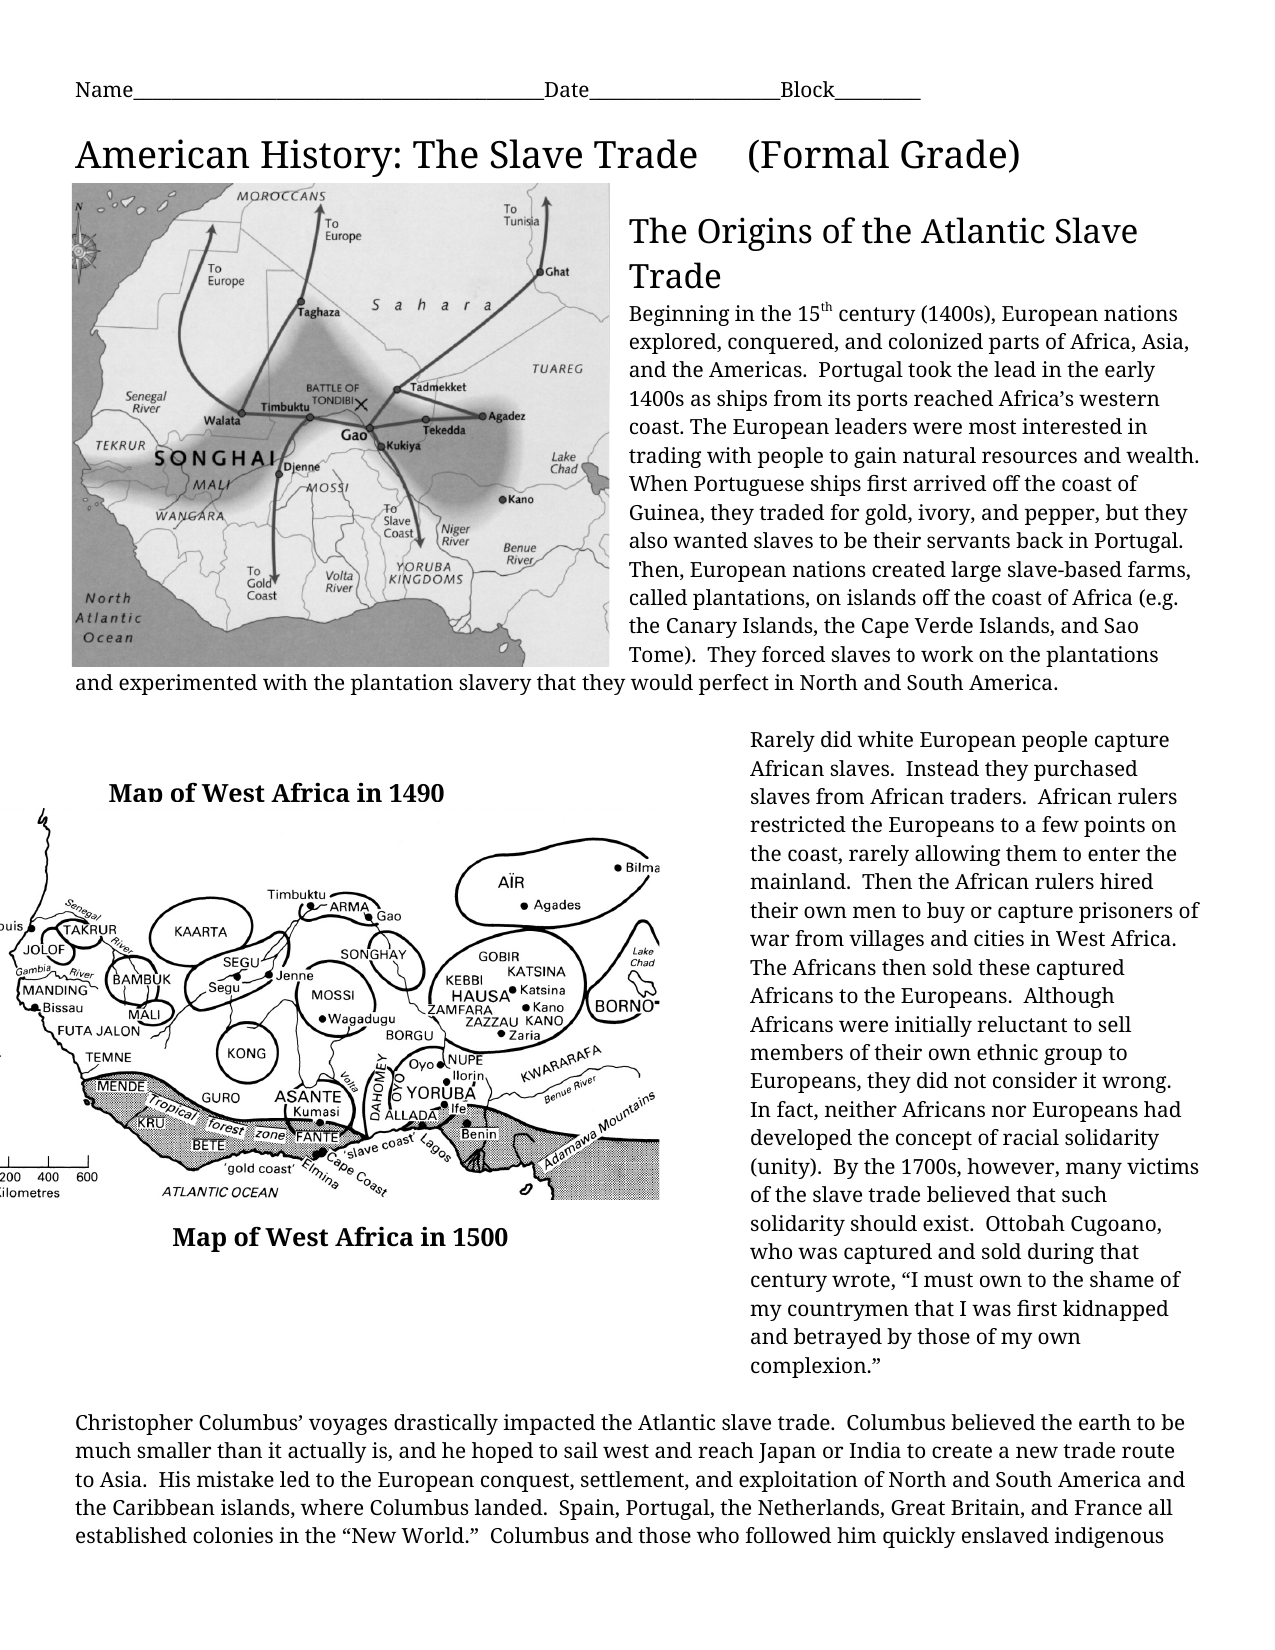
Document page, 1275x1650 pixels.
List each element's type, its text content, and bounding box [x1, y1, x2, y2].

text Name___________________________________________Date____________________Block_________ [75, 75, 1200, 103]
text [75, 1408, 1200, 1550]
picture [367, 808, 661, 1202]
text American History: The Slave Trade (Formal Grade) [75, 128, 1200, 179]
text The Origins of the Atlantic Slave Trade [75, 208, 1200, 299]
text Beginning in the 15th century (1400s), European nations explored, conquered, and colonized parts of Africa, Asia, and the Americas. Portugal took the lead in the early 1400s as ships from its ports reached Africa’s western coast. The European leaders were most interested in trading with people to gain natural resources and wealth. When Portuguese ships first arrived off the coast of Guinea, they traded for gold, ivory, and pepper, but they also wanted slaves to be their servants back in Portugal. Then, European nations created large slave-based farms, called plantations, on islands off the coast of Africa (e.g. the Canary Islands, the Cape Verde Islands, and Sao Tome). They forced slaves to work on the plantations and experimented with the plantation slavery that they would perfect in North and South America. [75, 299, 1200, 697]
text Rarely did white European people capture African slaves. Instead they purchased slaves from African traders. African rulers restricted the Europeans to a few points on the coast, rarely allowing them to enter the mainland. Then the African rulers hired their own men to buy or capture prisoners of war from villages and cities in West Africa. The Africans then sold these captured Africans to the Europeans. Although Africans were initially reluctant to sell members of their own ethnic group to Europeans, they did not consider it wrong. In fact, neither Africans nor Europeans had developed the concept of racial solidarity (unity). By the 1700s, however, many victims of the slave trade believed that such solidarity should exist. Ottobah Cugoano, who was captured and sold during that century wrote, “I must own to the shame of my countrymen that I was first kidnapped and betrayed by those of my own complexion.” [750, 725, 1200, 1379]
